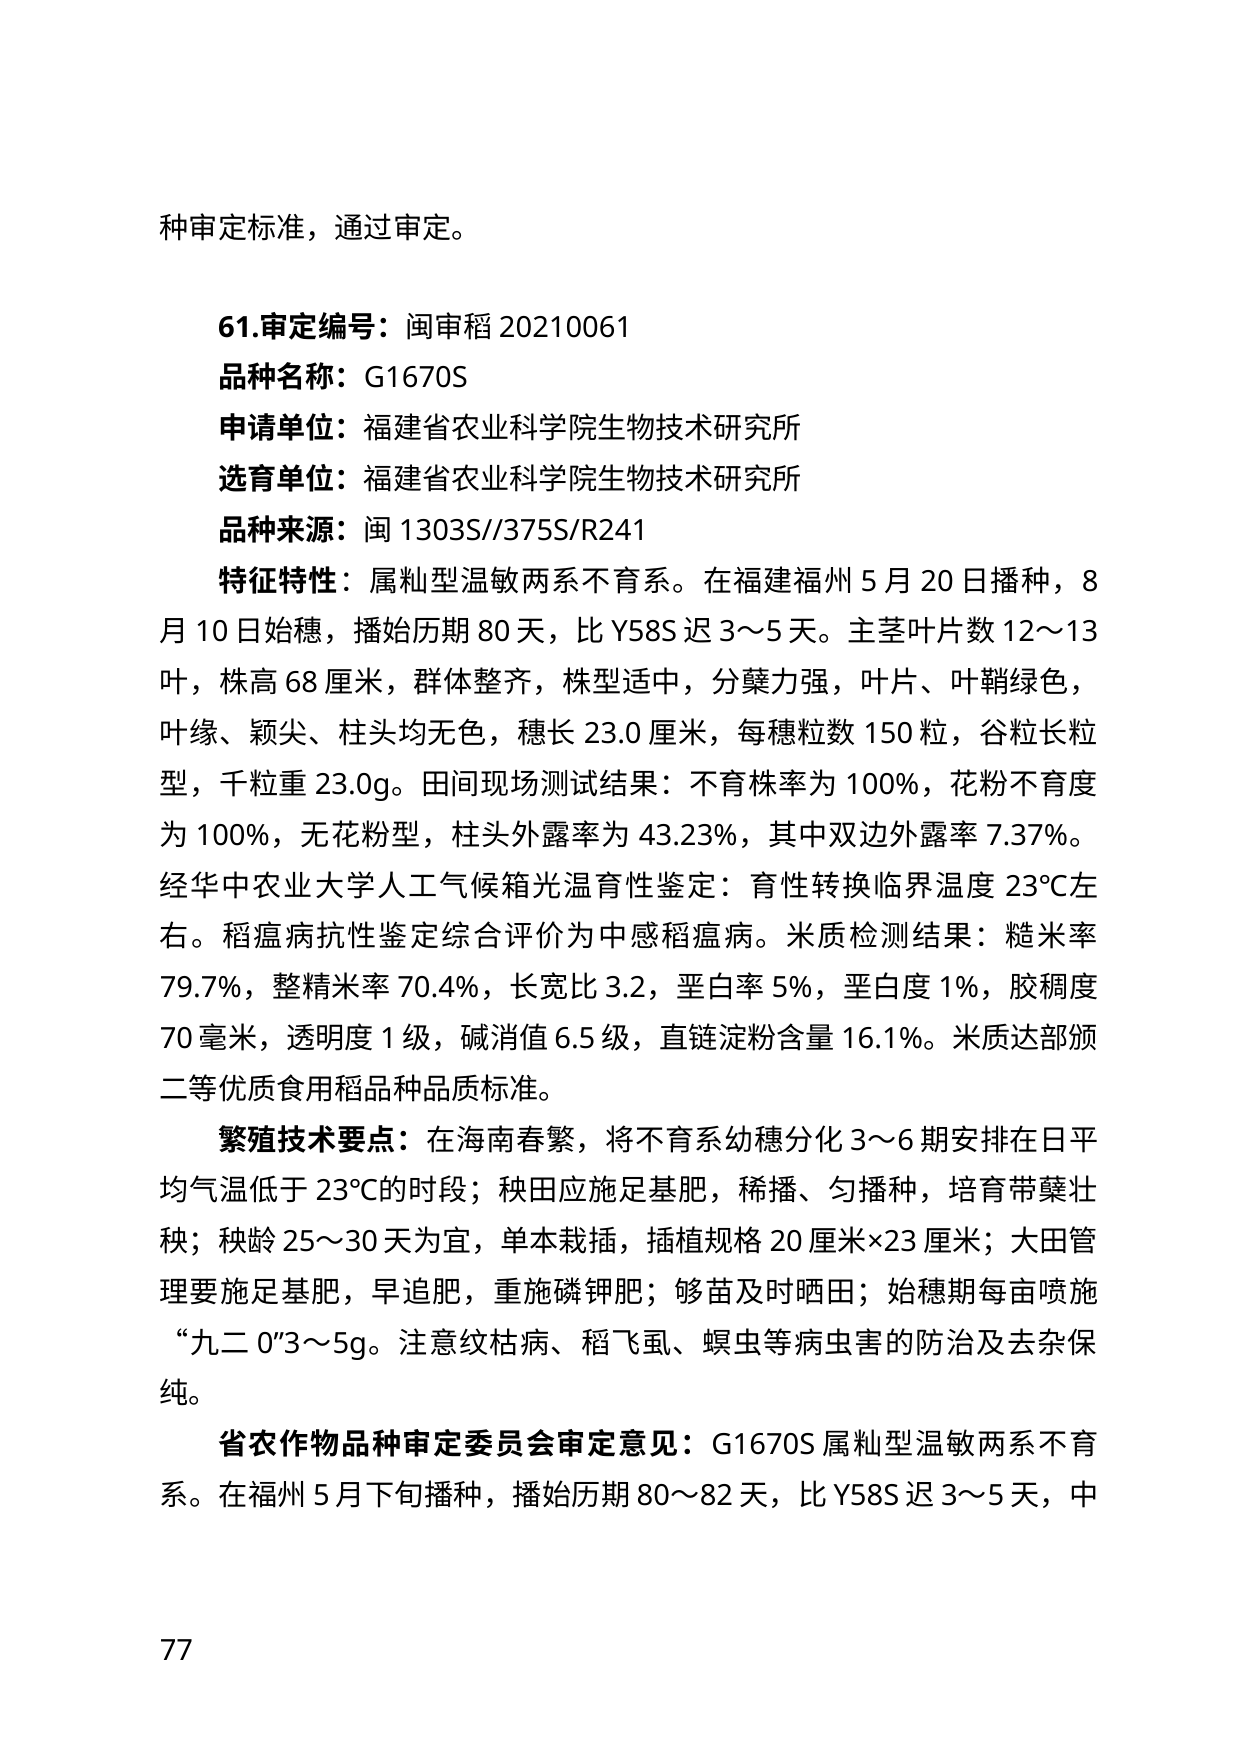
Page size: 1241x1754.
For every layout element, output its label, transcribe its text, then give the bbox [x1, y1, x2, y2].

text 申请单位：福建省农业科学院生物技术研究所 [159, 405, 1098, 447]
text 品种来源：闽1303S//375S/R241 [159, 506, 1098, 549]
text 品种名称：G1670S [159, 354, 1098, 396]
text 繁殖技术要点：在海南春繁，将不育系幼穗分化3～6期安排在日平均气温低于23℃的时段；秧田应施足基肥，稀播、匀播种，培育带蘖壮秧；秧龄25～30天为宜，单本栽插，插植规格20厘米×23厘米；大田管理要施足基肥，早追肥，重施磷钾肥；够苗及时晒田；始穗期每亩喷施“九二0”3～5g。注意纹枯病、稻飞虱、螟虫等病虫害的防治及去杂保纯。 [159, 1116, 1098, 1412]
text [159, 205, 1098, 247]
text 选育单位：福建省农业科学院生物技术研究所 [159, 456, 1098, 498]
text 61.审定编号：闽审稻20210061 [159, 303, 1098, 346]
text 特征特性：属籼型温敏两系不育系。在福建福州5月20日播种，8月10日始穗，播始历期80天，比Y58S迟3～5天。主茎叶片数12～13叶，株高68厘米，群体整齐，株型适中，分蘖力强，叶片、叶鞘绿色，叶缘、颖尖、柱头均无色，穗长23.0厘米，每穗粒数150粒，谷粒长粒型，千粒重23.0g。田间现场测试结果：不育株率为100%，花粉不育度为100%，无花粉型，柱头外露率为43.23%，其中双边外露率7.37%。经华中农业大学人工气候箱光温育性鉴定：育性转换临界温度23℃左右。稻瘟病抗性鉴定综合评价为中感稻瘟病。米质检测结果：糙米率79.7%，整精米率70.4%，长宽比3.2，垩白率5%，垩白度1%，胶稠度70毫米，透明度1级，碱消值6.5级，直链淀粉含量16.1%。米质达部颁二等优质食用稻品种品质标准。 [159, 557, 1098, 1108]
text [159, 1421, 1098, 1514]
